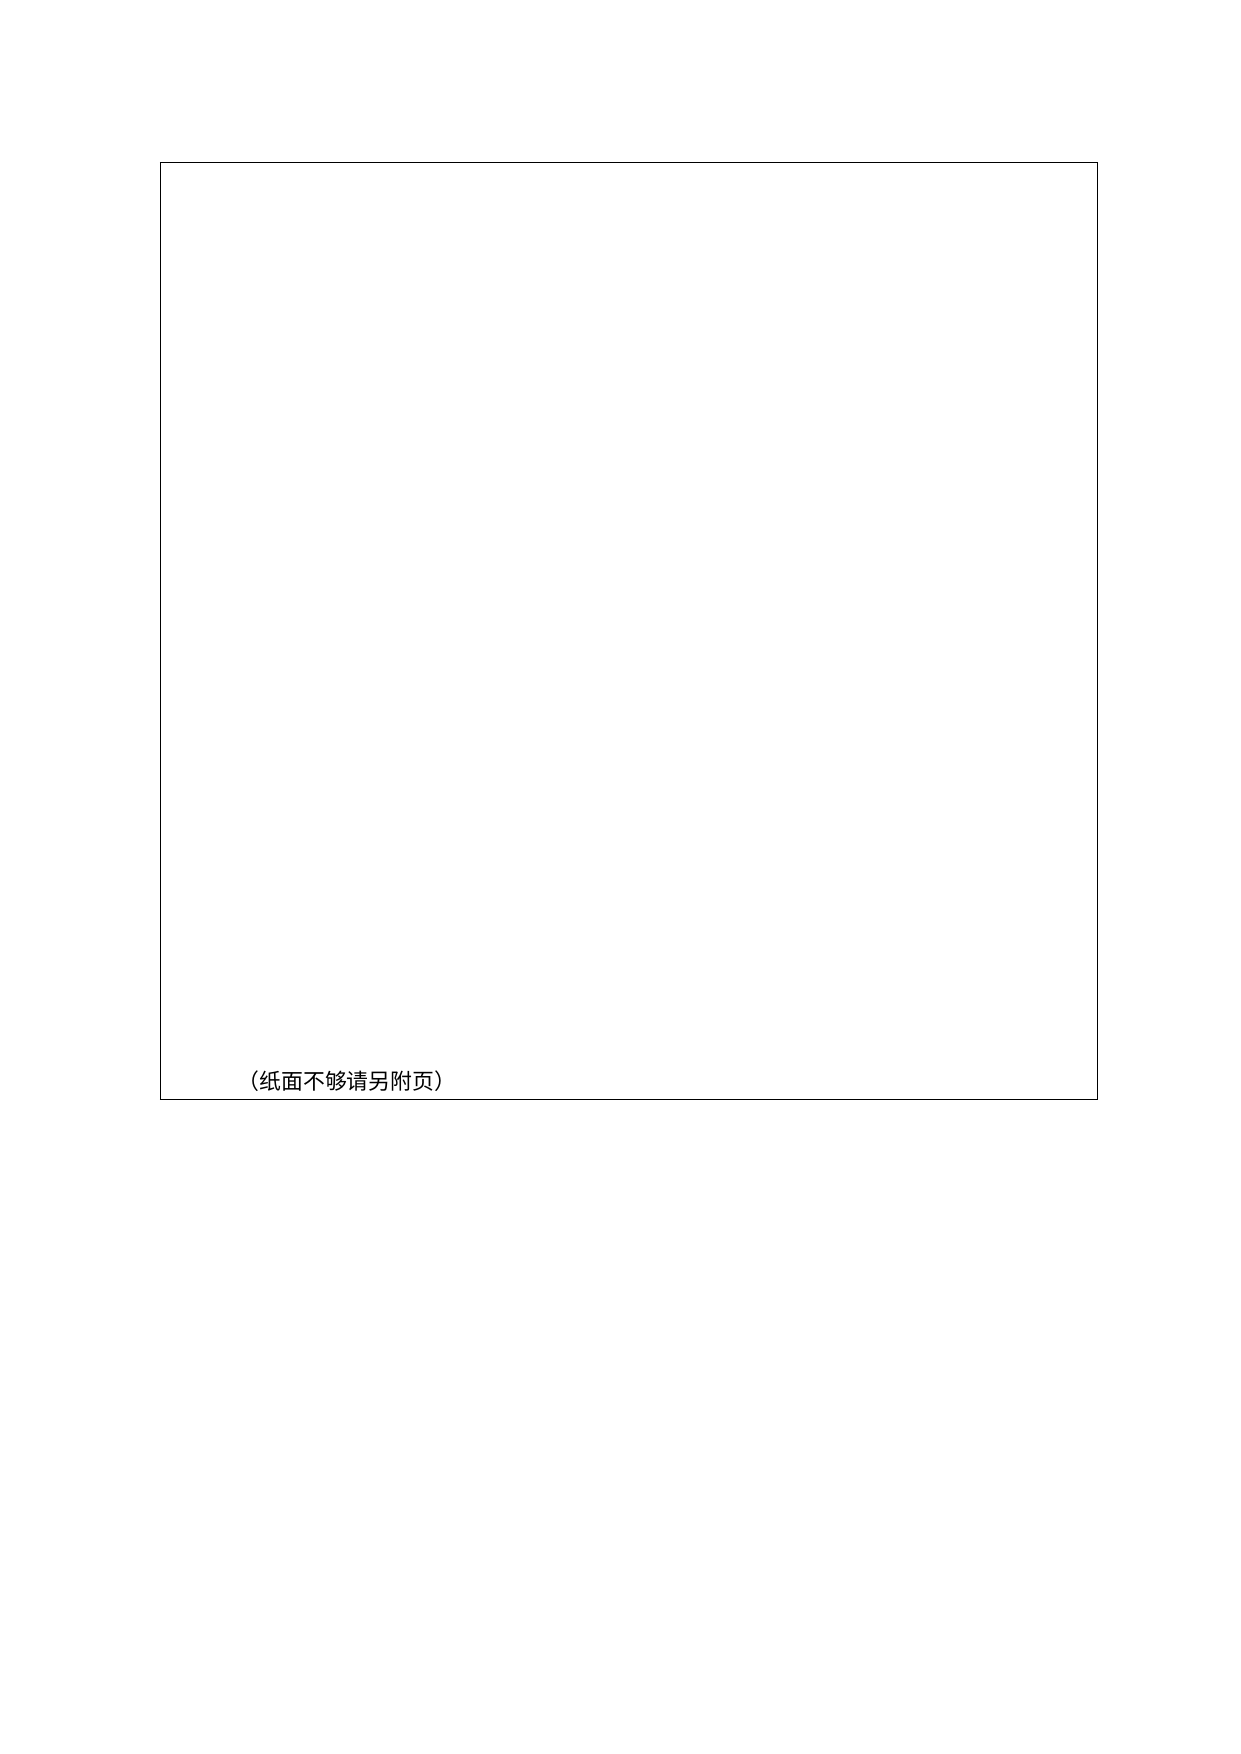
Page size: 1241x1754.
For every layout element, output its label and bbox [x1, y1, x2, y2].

table_header [161, 163, 1097, 1099]
